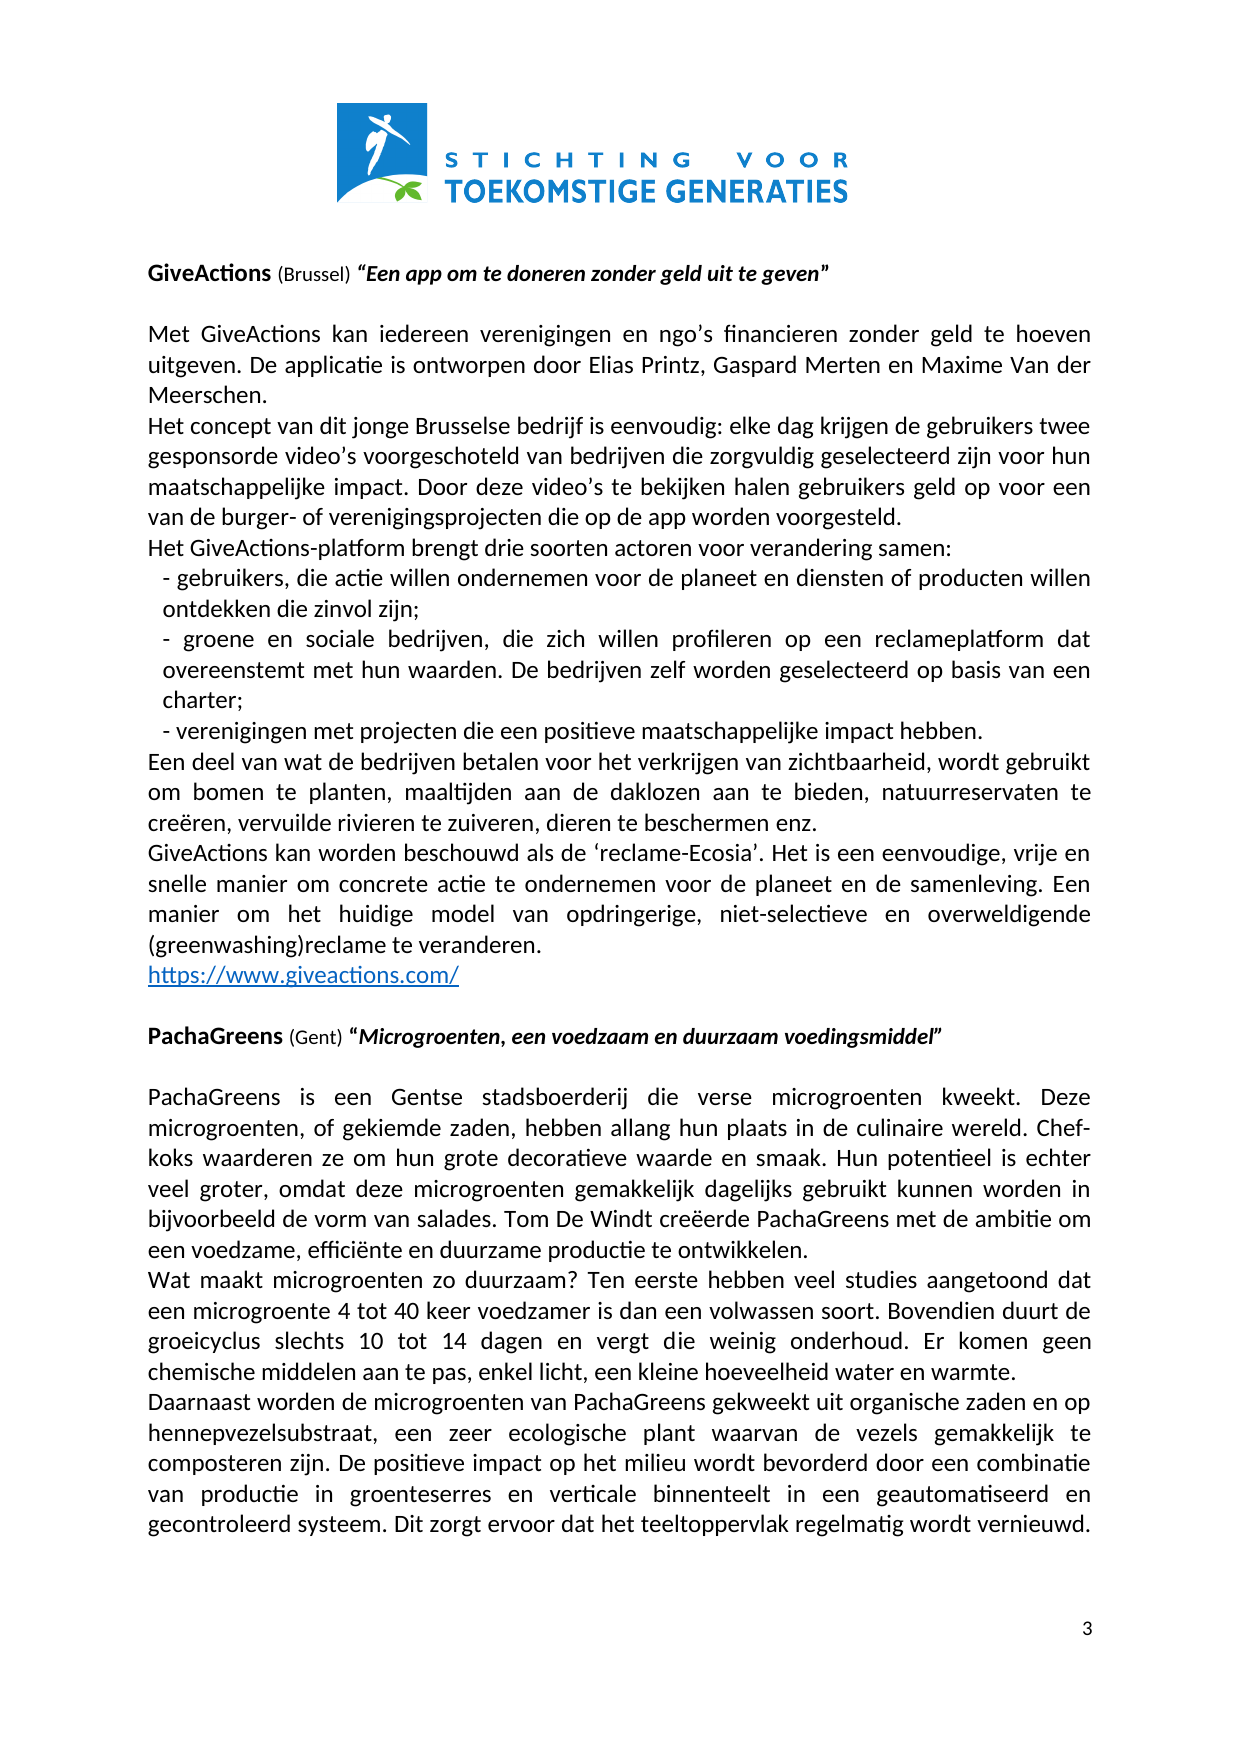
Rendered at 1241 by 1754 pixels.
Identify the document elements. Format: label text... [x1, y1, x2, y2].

text GiveActions (Brussel) “Een app om te doneren zonder geld uit te geven” [148, 257, 1092, 288]
text - verenigingen met projecten die een positieve maatschappelijke impact hebben. [162, 715, 1092, 746]
text Het concept van dit jonge Brusselse bedrijf is eenvoudig: elke dag krijgen de gebruikers twee gesponsorde video’s voorgeschoteld van bedrijven die zorgvuldig geselecteerd zijn voor hun maatschappelijke impact. Door deze video’s te bekijken halen gebruikers geld op voor een van de burger- of verenigingsprojecten die op de app worden voorgesteld. [148, 410, 1092, 532]
text https://www.giveactions.com/ [148, 959, 1092, 990]
text PachaGreens (Gent) “Microgroenten, een voedzaam en duurzaam voedingsmiddel” [148, 1020, 1092, 1051]
text Een deel van wat de bedrijven betalen voor het verkrijgen van zichtbaarheid, wordt gebruikt om bomen te planten, maaltijden aan de daklozen aan te bieden, natuurreservaten te creëren, vervuilde rivieren te zuiveren, dieren te beschermen enz. [148, 746, 1092, 837]
text PachaGreens is een Gentse stadsboerderij die verse microgroenten kweekt. Deze microgroenten, of gekiemde zaden, hebben allang hun plaats in de culinaire wereld. Chef-koks waarderen ze om hun grote decoratieve waarde en smaak. Hun potentieel is echter veel groter, omdat deze microgroenten gemakkelijk dagelijks gebruikt kunnen worden in bijvoorbeeld de vorm van salades. Tom De Windt creëerde PachaGreens met de ambitie om een voedzame, efficiënte en duurzame productie te ontwikkelen. [148, 1081, 1092, 1264]
text GiveActions kan worden beschouwd als de ‘reclame-Ecosia’. Het is een eenvoudige, vrije en snelle manier om concrete actie te ondernemen voor de planeet en de samenleving. Een manier om het huidige model van opdringerige, niet-selectieve en overweldigende (greenwashing)reclame te veranderen. [148, 837, 1092, 959]
text - gebruikers, die actie willen ondernemen voor de planeet en diensten of producten willen ontdekken die zinvol zijn; [162, 562, 1092, 623]
text Het GiveActions-platform brengt drie soorten actoren voor verandering samen: [148, 532, 1092, 562]
text Wat maakt microgroenten zo duurzaam? Ten eerste hebben veel studies aangetoond dat een microgroente 4 tot 40 keer voedzamer is dan een volwassen soort. Bovendien duurt de groeicyclus slechts 10 tot 14 dagen en vergt die weinig onderhoud. Er komen geen chemische middelen aan te pas, enkel licht, een kleine hoeveelheid water en warmte. [148, 1264, 1092, 1387]
text - groene en sociale bedrijven, die zich willen profileren op een reclameplatform dat overeenstemt met hun waarden. De bedrijven zelf worden geselecteerd op basis van een charter; [162, 623, 1092, 715]
text Met GiveActions kan iedereen verenigingen en ngo’s financieren zonder geld te hoeven uitgeven. De applicatie is ontworpen door Elias Printz, Gaspard Merten en Maxime Van der Meerschen. [148, 318, 1092, 410]
picture [337, 103, 848, 203]
